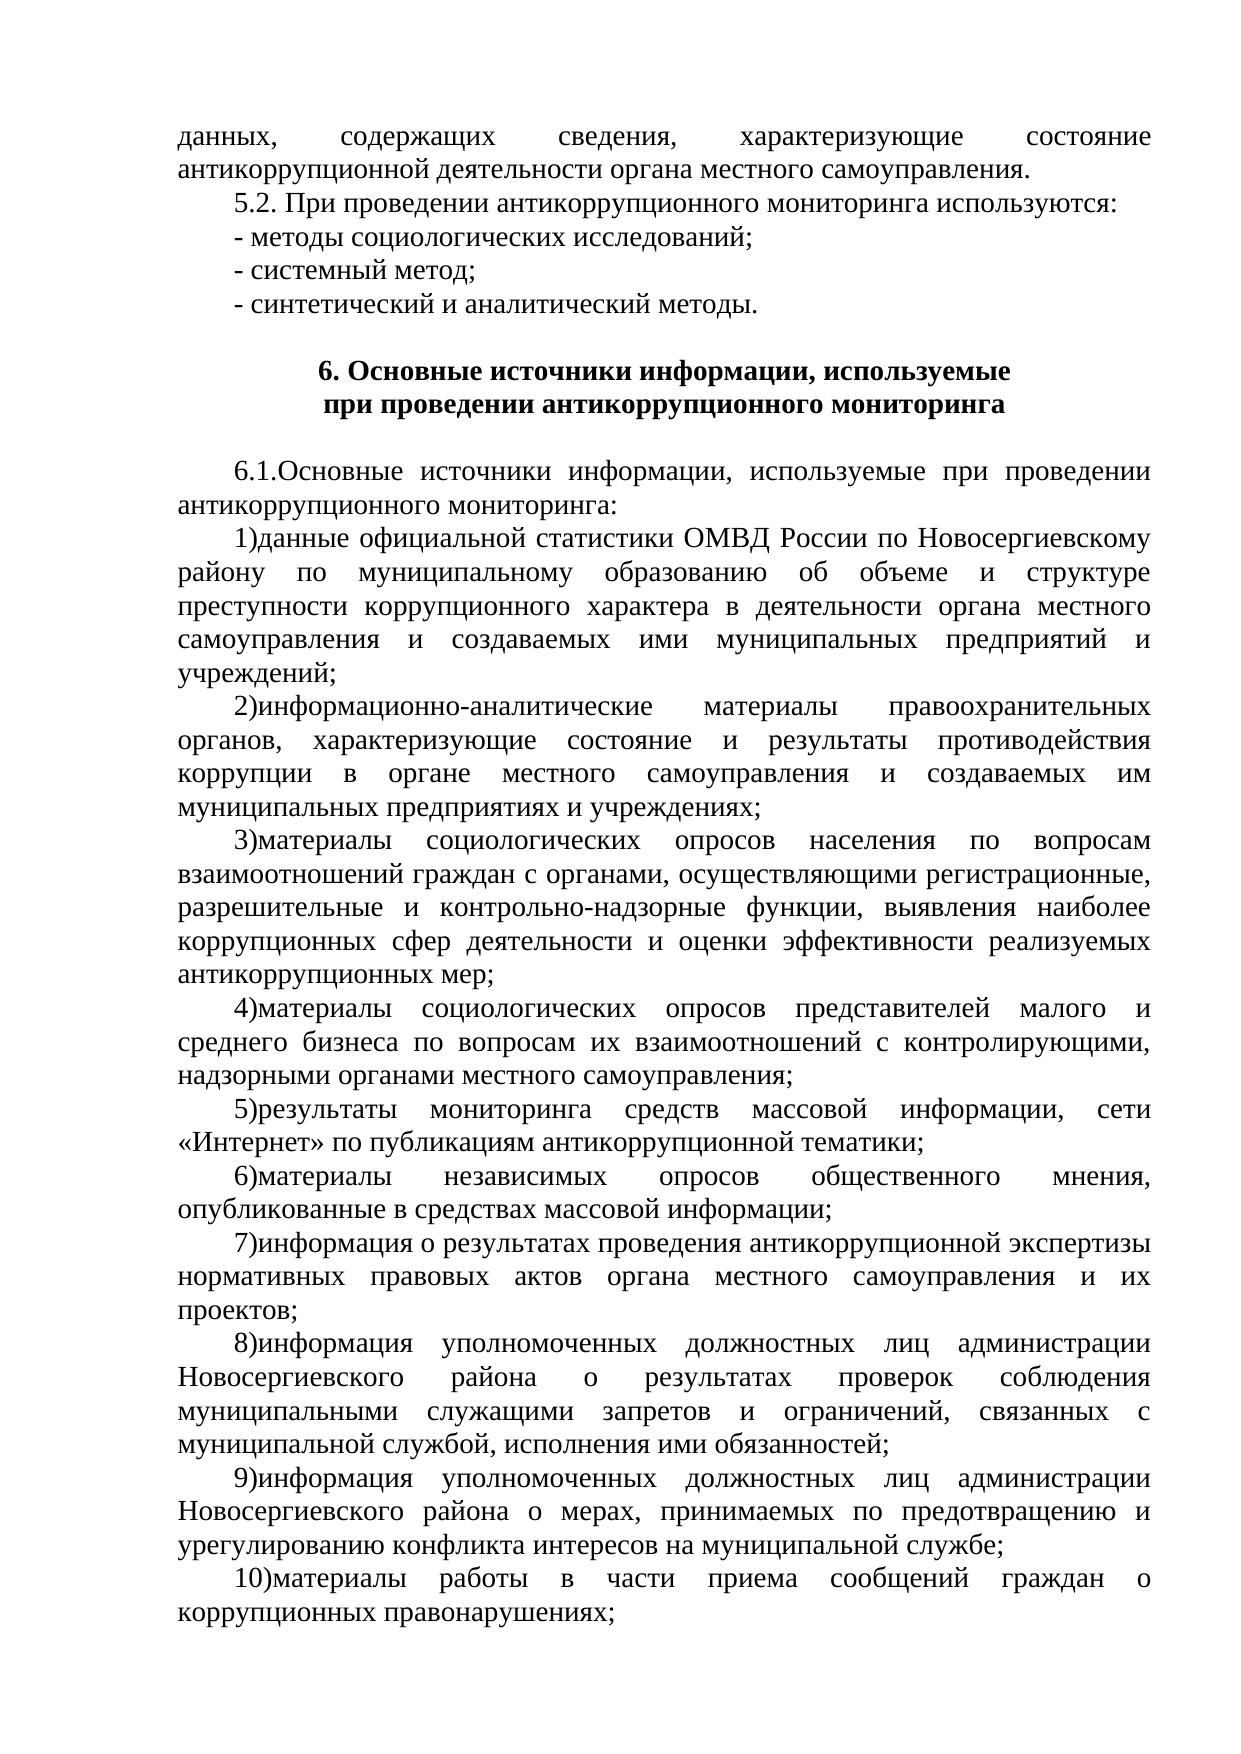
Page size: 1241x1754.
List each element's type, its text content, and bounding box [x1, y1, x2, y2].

text при проведении антикоррупционного мониторинга [177, 386, 1152, 420]
text - методы социологических исследований; [177, 219, 1152, 252]
text 5.2. При проведении антикоррупционного мониторинга используются: [177, 185, 1152, 219]
text 9)информация уполномоченных должностных лиц администрации Новосергиевского района о мерах, принимаемых по предотвращению и урегулированию конфликта интересов на муниципальной службе; [177, 1460, 1152, 1560]
text 5)результаты мониторинга средств массовой информации, сети «Интернет» по публикациям антикоррупционной тематики; [177, 1091, 1152, 1158]
text 3)материалы социологических опросов населения по вопросам взаимоотношений граждан с органами, осуществляющими регистрационные, разрешительные и контрольно-надзорные функции, выявления наиболее коррупционных сфер деятельности и оценки эффективности реализуемых антикоррупционных мер; [177, 822, 1152, 990]
text 7)информация о результатах проведения антикоррупционной экспертизы нормативных правовых актов органа местного самоуправления и их проектов; [177, 1225, 1152, 1326]
text 6)материалы независимых опросов общественного мнения, опубликованные в средствах массовой информации; [177, 1158, 1152, 1225]
text 6.1.Основные источники информации, используемые при проведении антикоррупционного мониторинга: [177, 453, 1152, 521]
text 4)материалы социологических опросов представителей малого и среднего бизнеса по вопросам их взаимоотношений с контролирующими, надзорными органами местного самоуправления; [177, 990, 1152, 1091]
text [177, 118, 1152, 185]
text 6. Основные источники информации, используемые [177, 353, 1152, 386]
text - синтетический и аналитический методы. [177, 286, 1152, 319]
text 1)данные официальной статистики ОМВД России по Новосергиевскому району по муниципальному образованию об объеме и структуре преступности коррупционного характера в деятельности органа местного самоуправления и создаваемых ими муниципальных предприятий и учреждений; [177, 521, 1152, 688]
text 10)материалы работы в части приема сообщений граждан о коррупционных правонарушениях; [177, 1560, 1152, 1627]
text 8)информация уполномоченных должностных лиц администрации Новосергиевского района о результатах проверок соблюдения муниципальными служащими запретов и ограничений, связанных с муниципальной службой, исполнения ими обязанностей; [177, 1326, 1152, 1460]
text 2)информационно-аналитические материалы правоохранительных органов, характеризующие состояние и результаты противодействия коррупции в органе местного самоуправления и создаваемых им муниципальных предприятиях и учреждениях; [177, 688, 1152, 822]
text - системный метод; [177, 252, 1152, 286]
